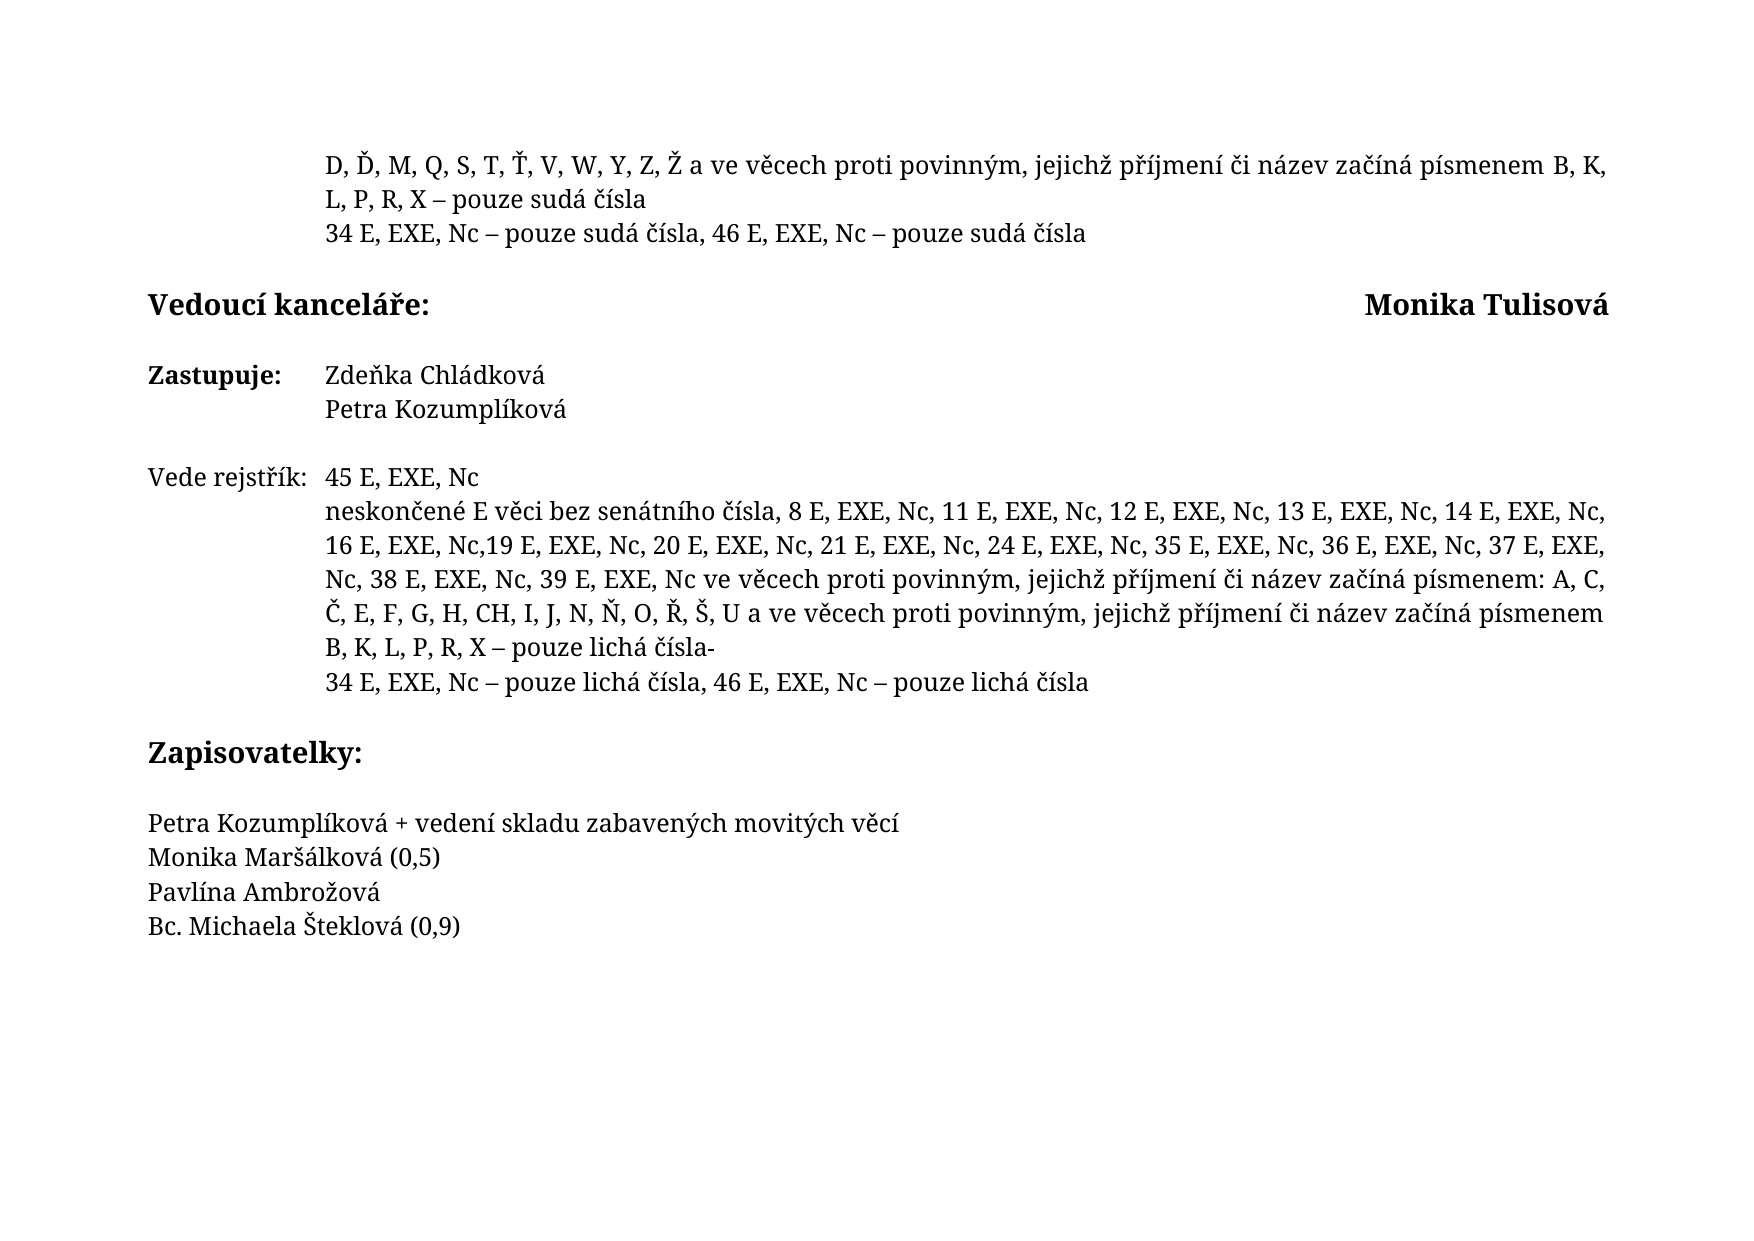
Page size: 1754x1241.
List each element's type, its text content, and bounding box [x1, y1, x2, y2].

text Petra Kozumplíková + vedení skladu zabavených movitých věcí [148, 806, 1606, 840]
text Petra Kozumplíková [148, 392, 1606, 426]
text Zapisovatelky: [148, 732, 1606, 772]
text Vedoucí kanceláře: Monika Tulisová [148, 284, 1606, 323]
text Zastupuje: Zdeňka Chládková [148, 358, 1606, 392]
text Bc. Michaela Šteklová (0,9) [148, 908, 1606, 942]
text Pavlína Ambrožová [148, 874, 1606, 908]
text 34 E, EXE, Nc – pouze lichá čísla, 46 E, EXE, Nc – pouze lichá čísla [148, 664, 1606, 698]
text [325, 148, 1606, 216]
text neskončené E věci bez senátního čísla, 8 E, EXE, Nc, 11 E, EXE, Nc, 12 E, EXE, Nc, 13 E, EXE, Nc, 14 E, EXE, Nc, 16 E, EXE, Nc,19 E, EXE, Nc, 20 E, EXE, Nc, 21 E, EXE, Nc, 24 E, EXE, Nc, 35 E, EXE, Nc, 36 E, EXE, Nc, 37 E, EXE, Nc, 38 E, EXE, Nc, 39 E, EXE, Nc ve věcech proti povinným, jejichž příjmení či název začíná písmenem: A, C, Č, E, F, G, H, CH, I, J, N, Ň, O, Ř, Š, U a ve věcech proti povinným, jejichž příjmení či název začíná písmenem B, K, L, P, R, X – pouze lichá čísla [325, 494, 1606, 664]
text Monika Maršálková (0,5) [148, 840, 1606, 874]
text Vede rejstřík: 45 E, EXE, Nc [148, 460, 1606, 494]
text 34 E, EXE, Nc – pouze sudá čísla, 46 E, EXE, Nc – pouze sudá čísla [148, 216, 1606, 250]
